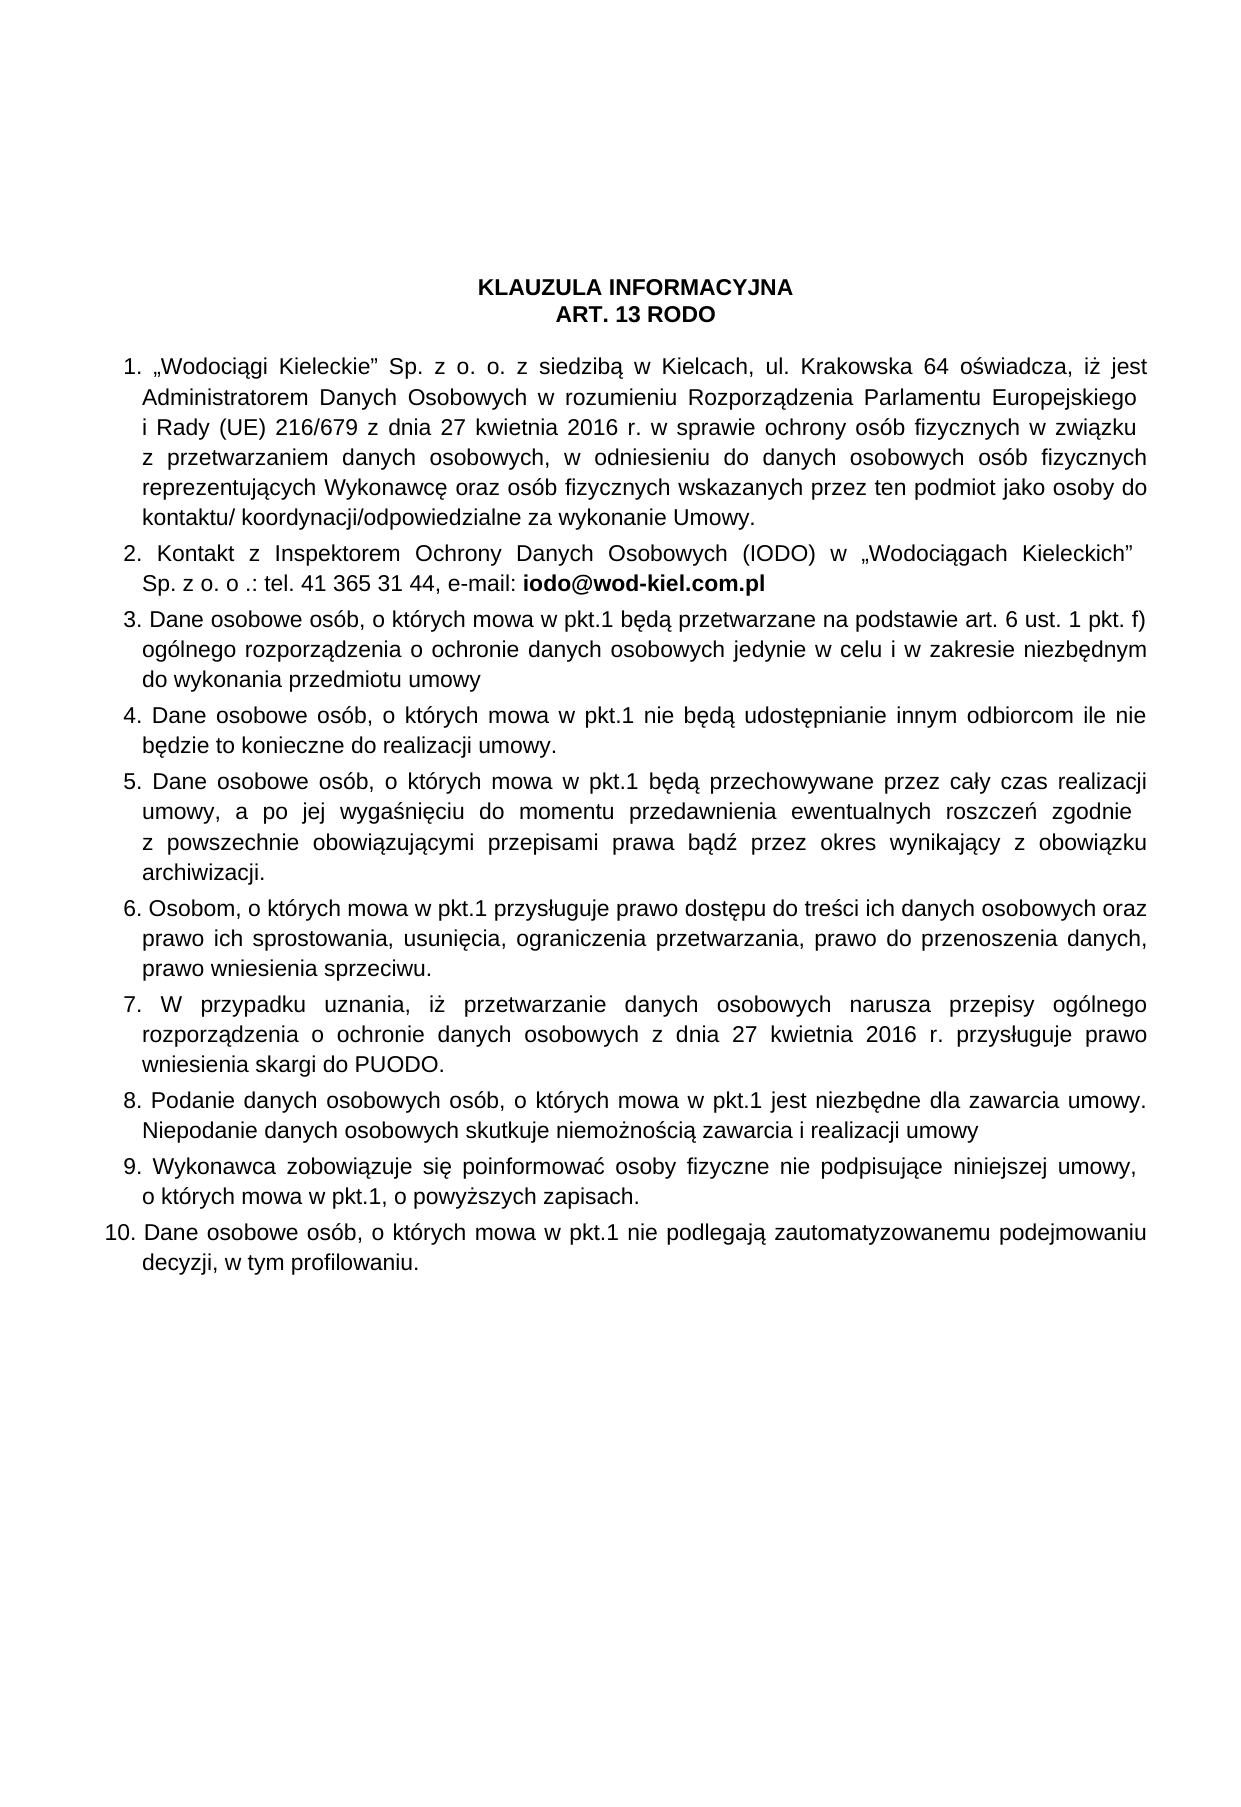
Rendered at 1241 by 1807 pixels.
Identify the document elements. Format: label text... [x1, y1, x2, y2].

text KLAUZULA INFORMACYJNA [123, 274, 1148, 301]
text 6. Osobom, o których mowa w pkt.1 przysługuje prawo dostępu do treści ich danych osobowych oraz prawo ich sprostowania, usunięcia, ograniczenia przetwarzania, prawo do przenoszenia danych, prawo wniesienia sprzeciwu. [123, 894, 1148, 981]
text 5. Dane osobowe osób, o których mowa w pkt.1 będą przechowywane przez cały czas realizacji umowy, a po jej wygaśnięciu do momentu przedawnienia ewentualnych roszczeń zgodnie z powszechnie obowiązującymi przepisami prawa bądź przez okres wynikający z obowiązku archiwizacji. [123, 768, 1148, 885]
text 9. Wykonawca zobowiązuje się poinformować osoby fizyczne nie podpisujące niniejszej umowy, o których mowa w pkt.1, o powyższych zapisach. [123, 1153, 1148, 1209]
text 8. Podanie danych osobowych osób, o których mowa w pkt.1 jest niezbędne dla zawarcia umowy. Niepodanie danych osobowych skutkuje niemożnością zawarcia i realizacji umowy [123, 1087, 1148, 1143]
text 7. W przypadku uznania, iż przetwarzanie danych osobowych narusza przepisy ogólnego rozporządzenia o ochronie danych osobowych z dnia 27 kwietnia 2016 r. przysługuje prawo wniesienia skargi do PUODO. [123, 991, 1148, 1077]
text 10. Dane osobowe osób, o których mowa w pkt.1 nie podlegają zautomatyzowanemu podejmowaniu decyzji, w tym profilowaniu. [104, 1219, 1148, 1275]
text 1. „Wodociągi Kieleckie” Sp. z o. o. z siedzibą w Kielcach, ul. Krakowska 64 oświadcza, iż jest Administratorem Danych Osobowych w rozumieniu Rozporządzenia Parlamentu Europejskiego i Rady (UE) 216/679 z dnia 27 kwietnia 2016 r. w sprawie ochrony osób fizycznych w związku z przetwarzaniem danych osobowych, w odniesieniu do danych osobowych osób fizycznych reprezentujących Wykonawcę oraz osób fizycznych wskazanych przez ten podmiot jako osoby do kontaktu/ koordynacji/odpowiedzialne za wykonanie Umowy. [123, 353, 1148, 531]
text 3. Dane osobowe osób, o których mowa w pkt.1 będą przetwarzane na podstawie art. 6 ust. 1 pkt. f) ogólnego rozporządzenia o ochronie danych osobowych jedynie w celu i w zakresie niezbędnym do wykonania przedmiotu umowy [123, 606, 1148, 693]
text ART. 13 RODO [123, 301, 1148, 327]
text 2. Kontakt z Inspektorem Ochrony Danych Osobowych (IODO) w „Wodociągach Kieleckich” Sp. z o. o .: tel. 41 365 31 44, e-mail: iodo@wod-kiel.com.pl [123, 540, 1148, 597]
text 4. Dane osobowe osób, o których mowa w pkt.1 nie będą udostępnianie innym odbiorcom ile nie będzie to konieczne do realizacji umowy. [123, 702, 1148, 759]
